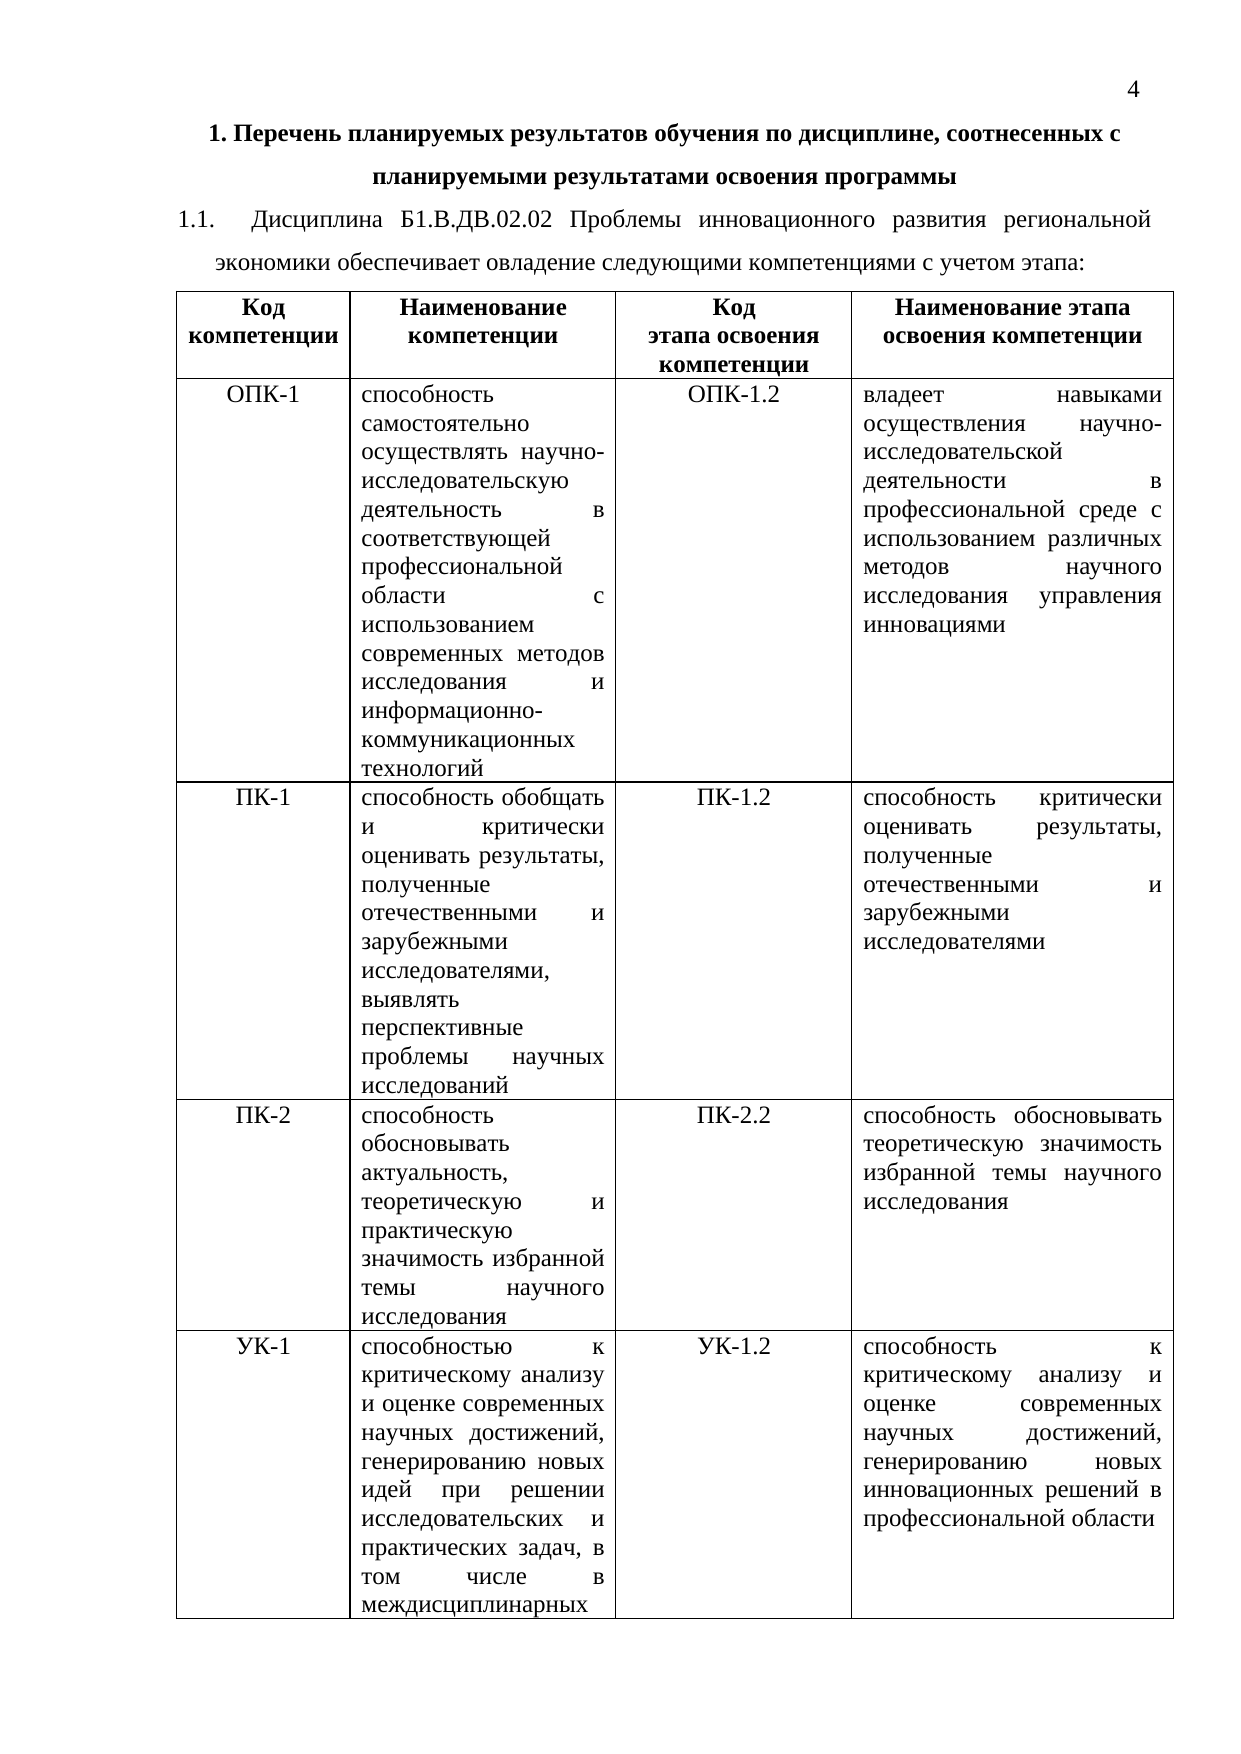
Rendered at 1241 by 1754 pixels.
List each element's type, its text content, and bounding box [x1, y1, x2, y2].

table_cell владеет навыками осуществления научно-исследовательской деятельности в профессиональной среде с использованием различных методов научного исследования управления инновациями [852, 379, 1173, 781]
table_cell УК-1 [177, 1331, 349, 1618]
table_cell способность обосновывать актуальность, теоретическую и практическую значимость избранной темы научного исследования [351, 1100, 615, 1330]
list Дисциплина Б1.В.ДВ.02.02 Проблемы инновационного развития региональной экономики обеспечивает овладение следующими компетенциями с учетом этапа: [177, 204, 1152, 276]
table_cell ОПК-1.2 [616, 379, 851, 781]
table_header Наименование компетенции [351, 292, 615, 378]
table_cell способность критически оценивать результаты, полученные отечественными и зарубежными исследователями [852, 783, 1173, 1099]
table_cell ПК-1.2 [616, 783, 851, 1099]
table_cell ПК-1 [177, 783, 349, 1099]
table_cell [351, 1331, 615, 1618]
table_cell ОПК-1 [177, 379, 349, 781]
table_cell способность самостоятельно осуществлять научно-исследовательскую деятельность в соответствующей профессиональной области с использованием современных методов исследования и информационно-коммуникационных технологий [351, 379, 615, 781]
table_cell УК-1.2 [616, 1331, 851, 1618]
table_cell ПК-2.2 [616, 1100, 851, 1330]
table_header Наименование этапа освоения компетенции [852, 292, 1173, 378]
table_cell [852, 1331, 1173, 1618]
table_cell способность обобщать и критически оценивать результаты, полученные отечественными и зарубежными исследователями, выявлять перспективные проблемы научных исследований [351, 783, 615, 1099]
table_cell способность обосновывать теоретическую значимость избранной темы научного исследования [852, 1100, 1173, 1330]
table_cell ПК-2 [177, 1100, 349, 1330]
table_header Код этапа освоения компетенции [616, 292, 851, 378]
table_header Код компетенции [177, 292, 349, 378]
text 1. Перечень планируемых результатов обучения по дисциплине, соотнесенных с планируемыми результатами освоения программы [177, 118, 1152, 190]
